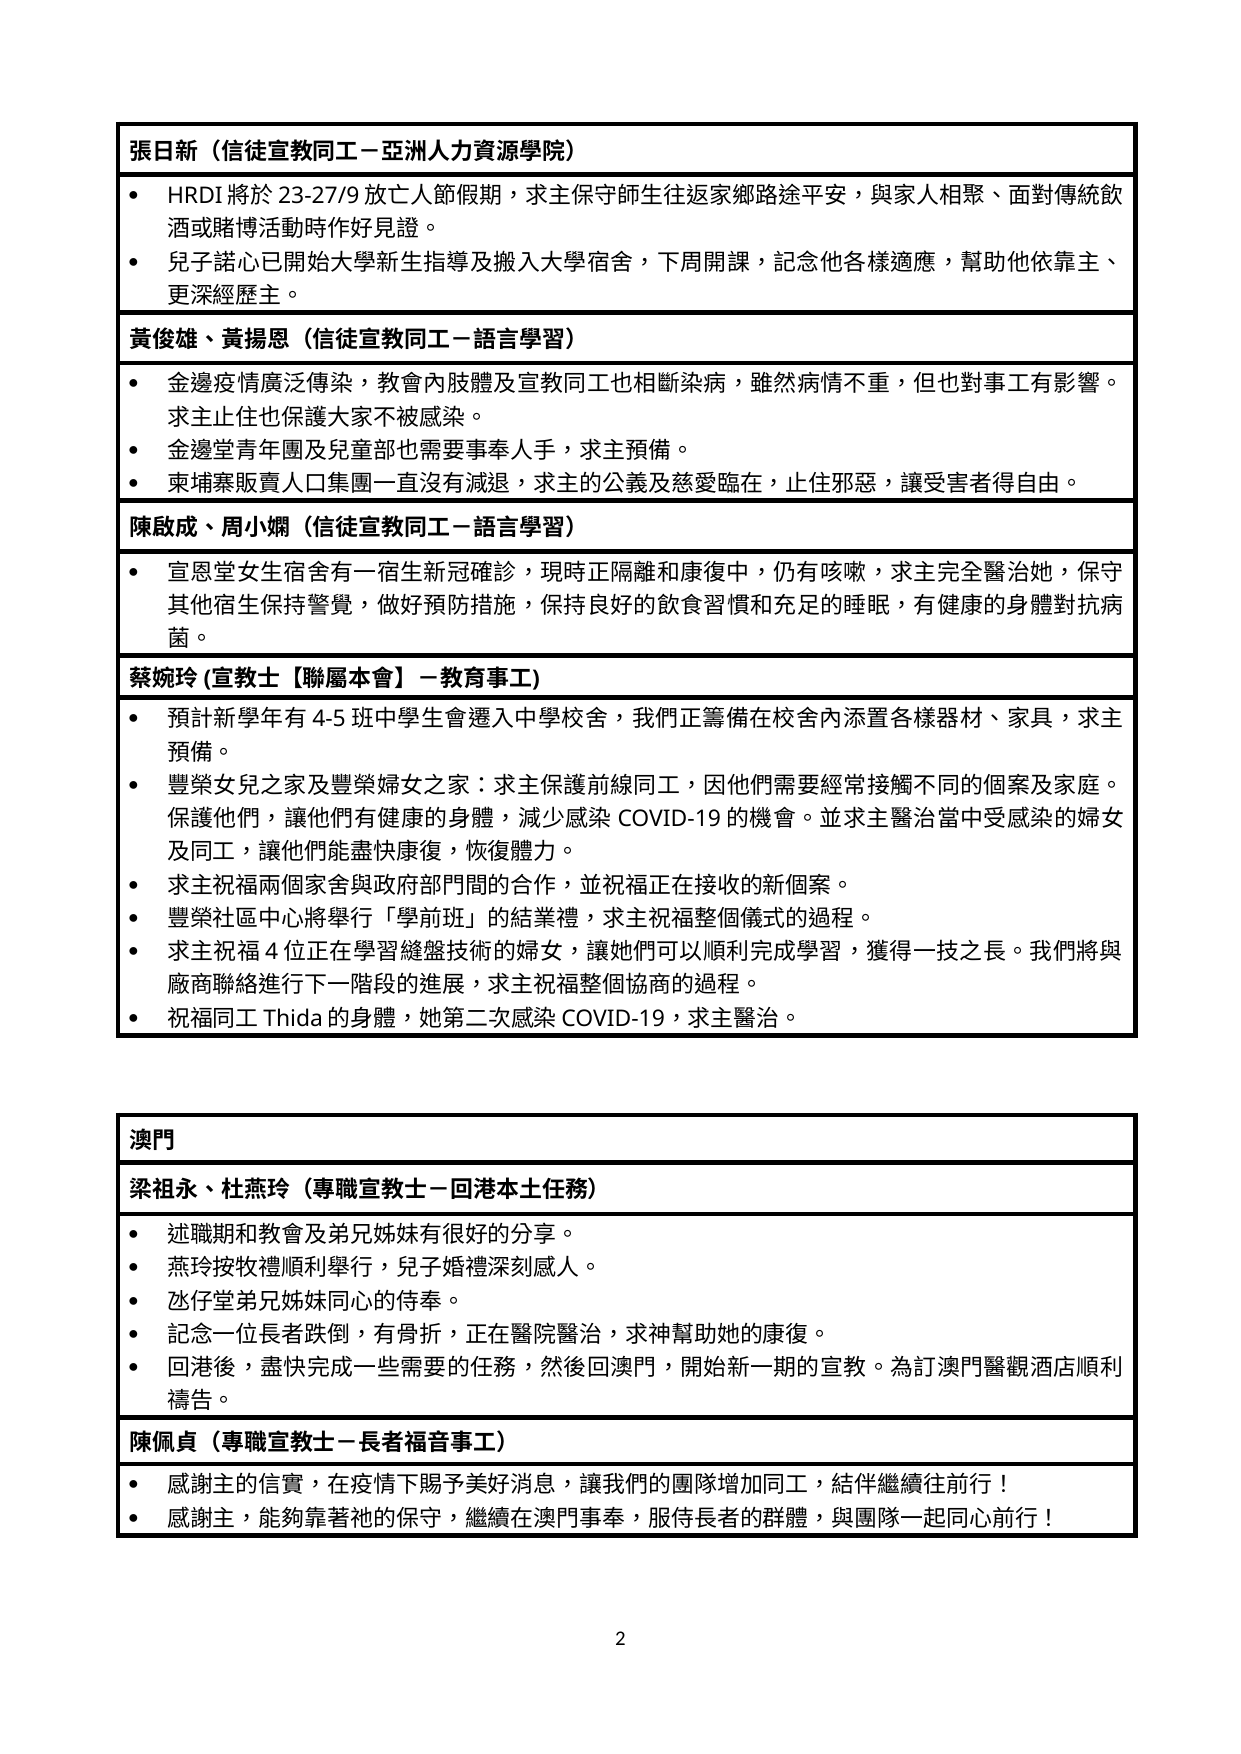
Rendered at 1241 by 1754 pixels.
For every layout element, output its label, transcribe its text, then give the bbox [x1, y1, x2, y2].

table_cell 感謝主的信實，在疫情下賜予美好消息，讓我們的團隊增加同工，結伴繼續往前行！ 感謝主，能夠靠著祂的保守，繼續在澳門事奉，服侍長者的群體，與團隊一起同心前行！ [120, 1466, 1133, 1533]
table_cell 陳啟成、周小嫻（信徒宣教同工－語言學習） [120, 503, 1133, 549]
table_cell 述職期和教會及弟兄姊妹有很好的分享。 燕玲按牧禮順利舉行，兒子婚禮深刻感人。 氹仔堂弟兄姊妹同心的侍奉。 記念一位長者跌倒，有骨折，正在醫院醫治，求神幫助她的康復。 回港後，盡快完成一些需要的任務，然後回澳門，開始新一期的宣教。為訂澳門醫觀酒店順利禱告。 [120, 1216, 1133, 1415]
table_header 澳門 [120, 1117, 1133, 1160]
table_cell 黃俊雄、黃揚恩（信徒宣教同工－語言學習） [120, 315, 1133, 361]
table_cell 梁祖永、杜燕玲（專職宣教士－回港本土任務） [120, 1165, 1133, 1211]
table_cell HRDI將於23-27/9放亡人節假期，求主保守師生往返家鄉路途平安，與家人相聚、面對傳統飲酒或賭博活動時作好見證。 兒子諾心已開始大學新生指導及搬入大學宿舍，下周開課，記念他各樣適應，幫助他依靠主、更深經歷主。 [120, 177, 1133, 310]
table_header 張日新（信徒宣教同工－亞洲人力資源學院） [120, 126, 1133, 172]
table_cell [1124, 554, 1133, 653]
table_cell 陳佩貞（專職宣教士－長者福音事工） [120, 1420, 1133, 1462]
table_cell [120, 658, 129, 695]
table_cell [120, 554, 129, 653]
table_cell 預計新學年有4-5班中學生會遷入中學校舍，我們正籌備在校舍內添置各樣器材、家具，求主預備。 豐榮女兒之家及豐榮婦女之家：求主保護前線同工，因他們需要經常接觸不同的個案及家庭。保護他們，讓他們有健康的身體，減少感染COVID-19的機會。並求主醫治當中受感染的婦女及同工，讓他們能盡快康復，恢復體力。 求主祝福兩個家舍與政府部門間的合作，並祝福正在接收的新個案。 豐榮社區中心將舉行「學前班」的結業禮，求主祝福整個儀式的過程。 求主祝福4位正在學習縫盤技術的婦女，讓她們可以順利完成學習，獲得一技之長。我們將與廠商聯絡進行下一階段的進展，求主祝福整個協商的過程。 祝福同工Thida的身體，她第二次感染COVID-19，求主醫治。 [120, 700, 1133, 1033]
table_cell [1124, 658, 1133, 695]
table_cell 金邊疫情廣泛傳染，教會內肢體及宣教同工也相斷染病，雖然病情不重，但也對事工有影響。求主止住也保護大家不被感染。 金邊堂青年團及兒童部也需要事奉人手，求主預備。 柬埔寨販賣人口集團一直沒有減退，求主的公義及慈愛臨在，止住邪惡，讓受害者得自由。 [120, 365, 1133, 498]
